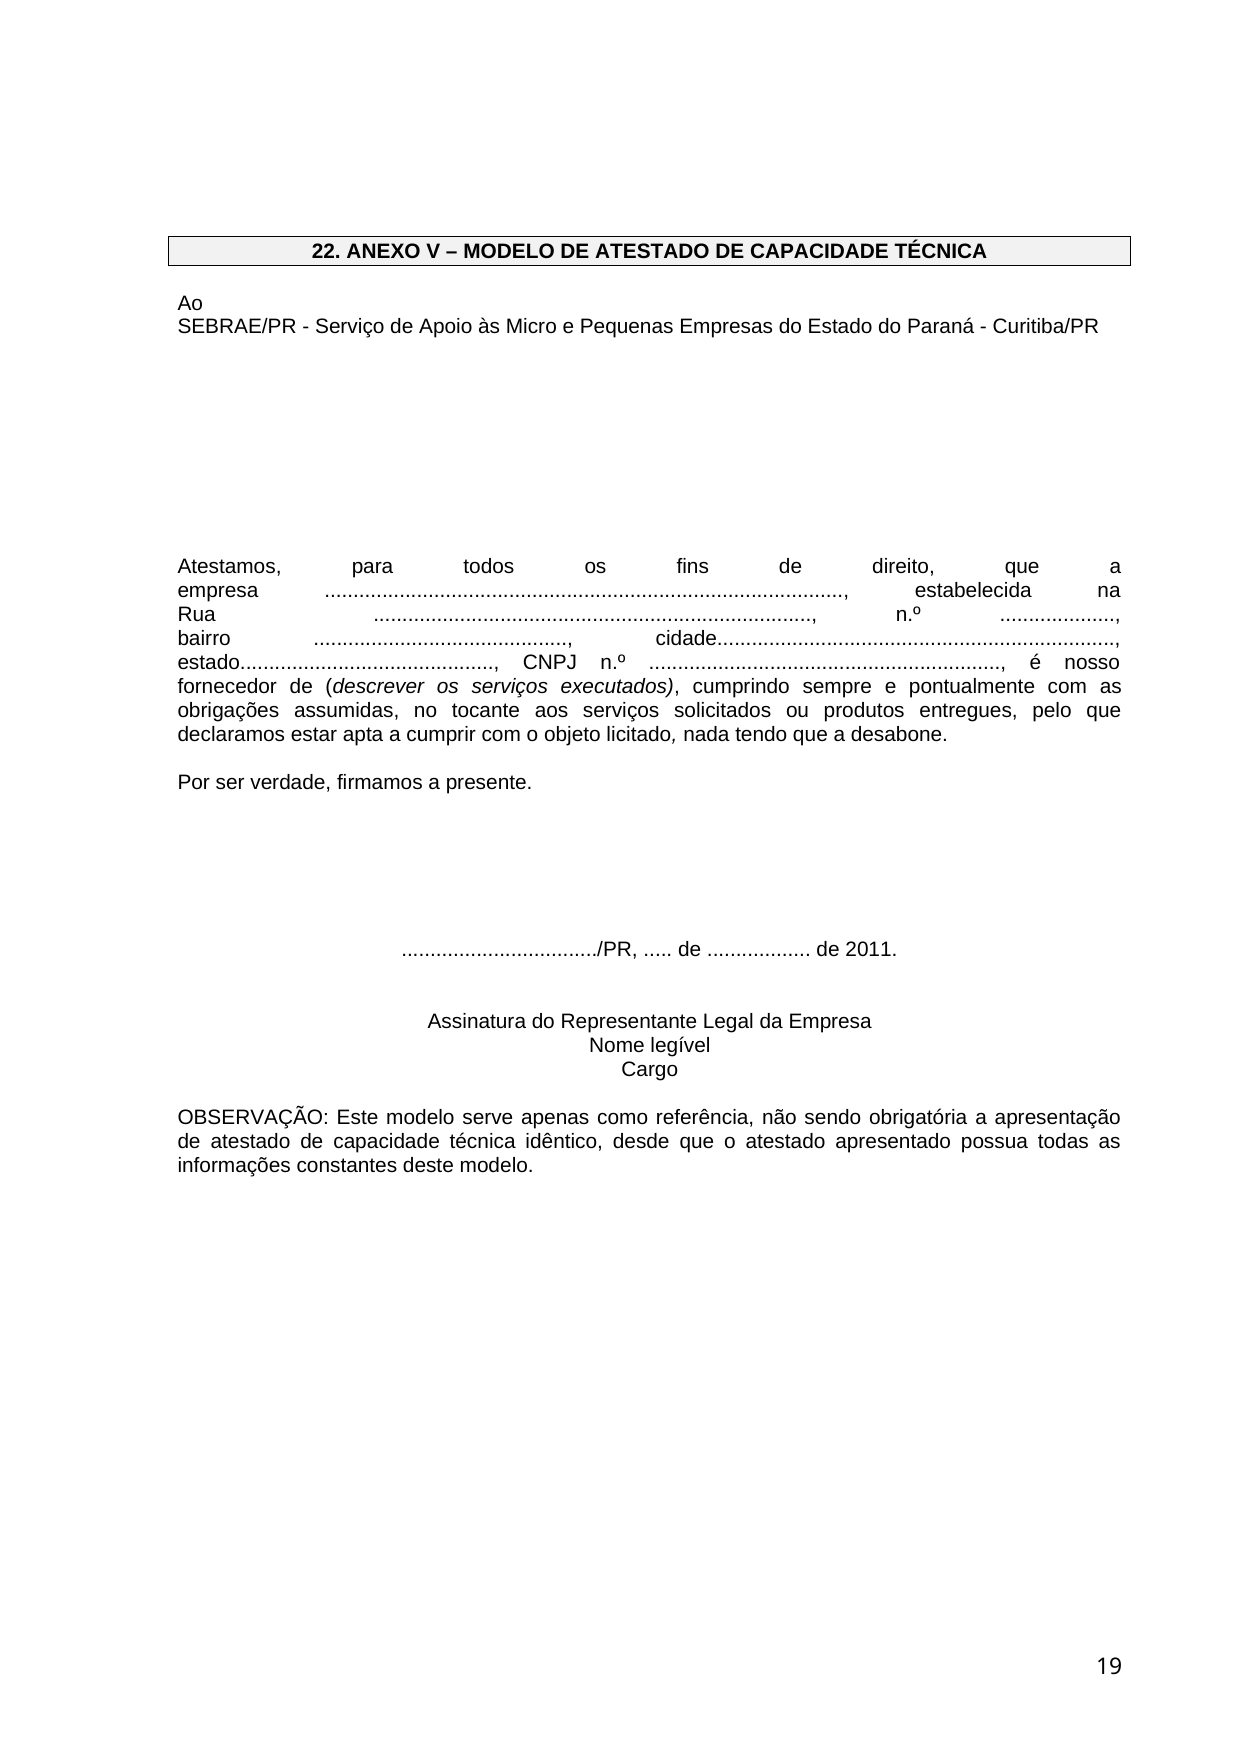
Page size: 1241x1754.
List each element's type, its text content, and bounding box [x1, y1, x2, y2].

text SEBRAE/PR - Serviço de Apoio às Micro e Pequenas Empresas do Estado do Paraná - Curitiba/PR [177, 314, 1122, 338]
text Atestamos, para todos os fins de direito, que a empresa .........................................................................................., estabelecida na Rua ............................................................................, n.º ...................., bairro ............................................, cidade....................................................................., estado............................................, CNPJ n.º ............................................................., é nosso fornecedor de (descrever os serviços executados), cumprindo sempre e pontualmente com as obrigações assumidas, no tocante aos serviços solicitados ou produtos entregues, pelo que declaramos estar apta a cumprir com o objeto licitado, nada tendo que a desabone. [177, 554, 1122, 746]
text ................................../PR, ..... de .................. de 2011. [177, 937, 1122, 961]
subtitle 22. ANEXO V – MODELO DE ATESTADO DE CAPACIDADE TÉCNICA [169, 237, 1130, 265]
text OBSERVAÇÃO: Este modelo serve apenas como referência, não sendo obrigatória a apresentação de atestado de capacidade técnica idêntico, desde que o atestado apresentado possua todas as informações constantes deste modelo. [177, 1105, 1122, 1177]
text Por ser verdade, firmamos a presente. [177, 769, 1122, 793]
text Cargo [177, 1057, 1122, 1081]
text Nome legível [177, 1033, 1122, 1057]
text Assinatura do Representante Legal da Empresa [177, 1009, 1122, 1033]
text Ao [177, 290, 1122, 314]
